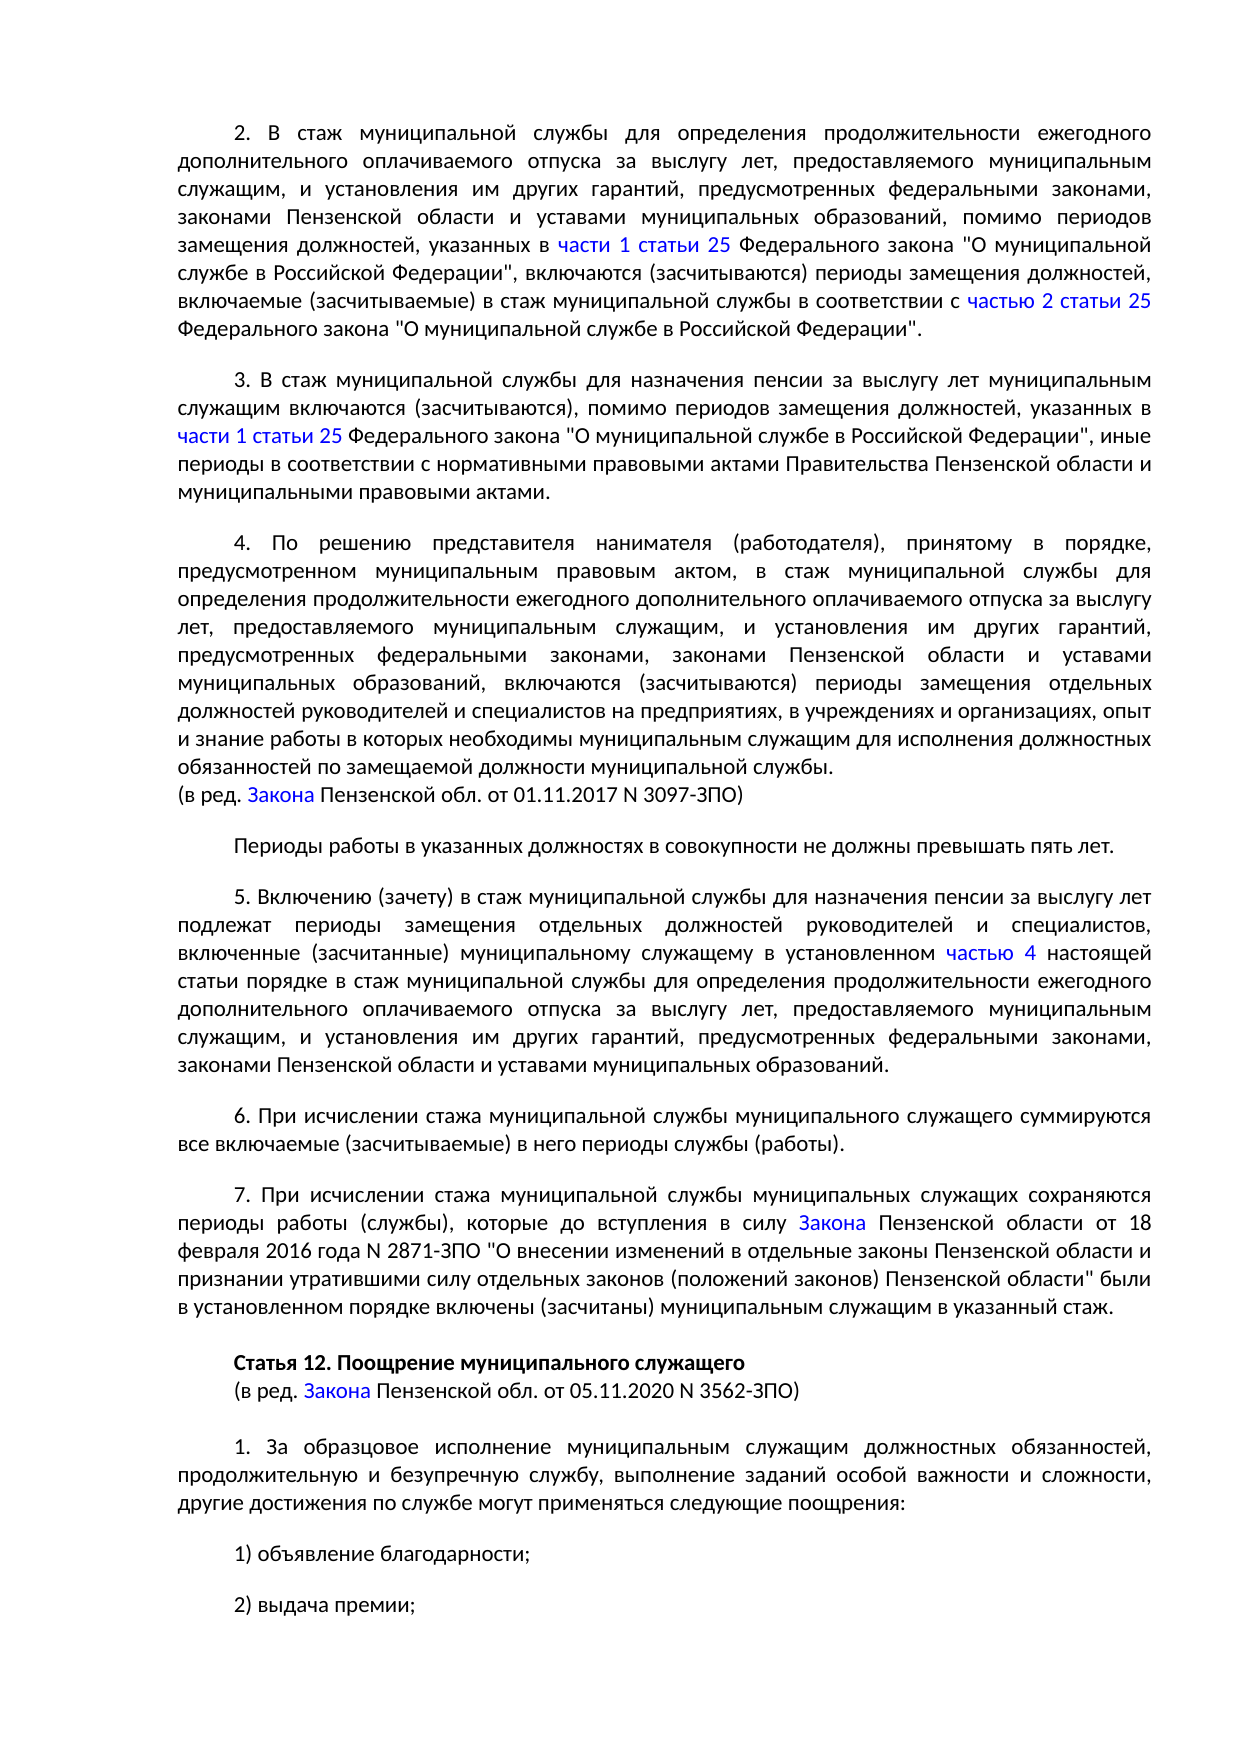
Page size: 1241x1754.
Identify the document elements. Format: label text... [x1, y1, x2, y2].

text 2. В стаж муниципальной службы для определения продолжительности ежегодного дополнительного оплачиваемого отпуска за выслугу лет, предоставляемого муниципальным служащим, и установления им других гарантий, предусмотренных федеральными законами, законами Пензенской области и уставами муниципальных образований, помимо периодов замещения должностей, указанных в части 1 статьи 25 Федерального закона "О муниципальной службе в Российской Федерации", включаются (засчитываются) периоды замещения должностей, включаемые (засчитываемые) в стаж муниципальной службы в соответствии с частью 2 статьи 25 Федерального закона "О муниципальной службе в Российской Федерации". [177, 118, 1152, 342]
text 3. В стаж муниципальной службы для назначения пенсии за выслугу лет муниципальным служащим включаются (засчитываются), помимо периодов замещения должностей, указанных в части 1 статьи 25 Федерального закона "О муниципальной службе в Российской Федерации", иные периоды в соответствии с нормативными правовыми актами Правительства Пензенской области и муниципальными правовыми актами. [177, 365, 1152, 505]
text 2) выдача премии; [177, 1590, 1152, 1618]
text 1) объявление благодарности; [177, 1539, 1152, 1567]
title Статья 12. Поощрение муниципального служащего [177, 1348, 1152, 1376]
text 7. При исчислении стажа муниципальной службы муниципальных служащих сохраняются периоды работы (службы), которые до вступления в силу Закона Пензенской области от 18 февраля 2016 года N 2871-ЗПО "О внесении изменений в отдельные законы Пензенской области и признании утратившими силу отдельных законов (положений законов) Пензенской области" были в установленном порядке включены (засчитаны) муниципальным служащим в указанный стаж. [177, 1180, 1152, 1320]
text (в ред. Закона Пензенской обл. от 05.11.2020 N 3562-ЗПО) [177, 1376, 1152, 1404]
text 6. При исчислении стажа муниципальной службы муниципального служащего суммируются все включаемые (засчитываемые) в него периоды службы (работы). [177, 1101, 1152, 1157]
text Периоды работы в указанных должностях в совокупности не должны превышать пять лет. [177, 831, 1152, 859]
text (в ред. Закона Пензенской обл. от 01.11.2017 N 3097-ЗПО) [177, 780, 1152, 808]
text 4. По решению представителя нанимателя (работодателя), принятому в порядке, предусмотренном муниципальным правовым актом, в стаж муниципальной службы для определения продолжительности ежегодного дополнительного оплачиваемого отпуска за выслугу лет, предоставляемого муниципальным служащим, и установления им других гарантий, предусмотренных федеральными законами, законами Пензенской области и уставами муниципальных образований, включаются (засчитываются) периоды замещения отдельных должностей руководителей и специалистов на предприятиях, в учреждениях и организациях, опыт и знание работы в которых необходимы муниципальным служащим для исполнения должностных обязанностей по замещаемой должности муниципальной службы. [177, 528, 1152, 780]
text 1. За образцовое исполнение муниципальным служащим должностных обязанностей, продолжительную и безупречную службу, выполнение заданий особой важности и сложности, другие достижения по службе могут применяться следующие поощрения: [177, 1432, 1152, 1517]
text 5. Включению (зачету) в стаж муниципальной службы для назначения пенсии за выслугу лет подлежат периоды замещения отдельных должностей руководителей и специалистов, включенные (засчитанные) муниципальному служащему в установленном частью 4 настоящей статьи порядке в стаж муниципальной службы для определения продолжительности ежегодного дополнительного оплачиваемого отпуска за выслугу лет, предоставляемого муниципальным служащим, и установления им других гарантий, предусмотренных федеральными законами, законами Пензенской области и уставами муниципальных образований. [177, 882, 1152, 1078]
